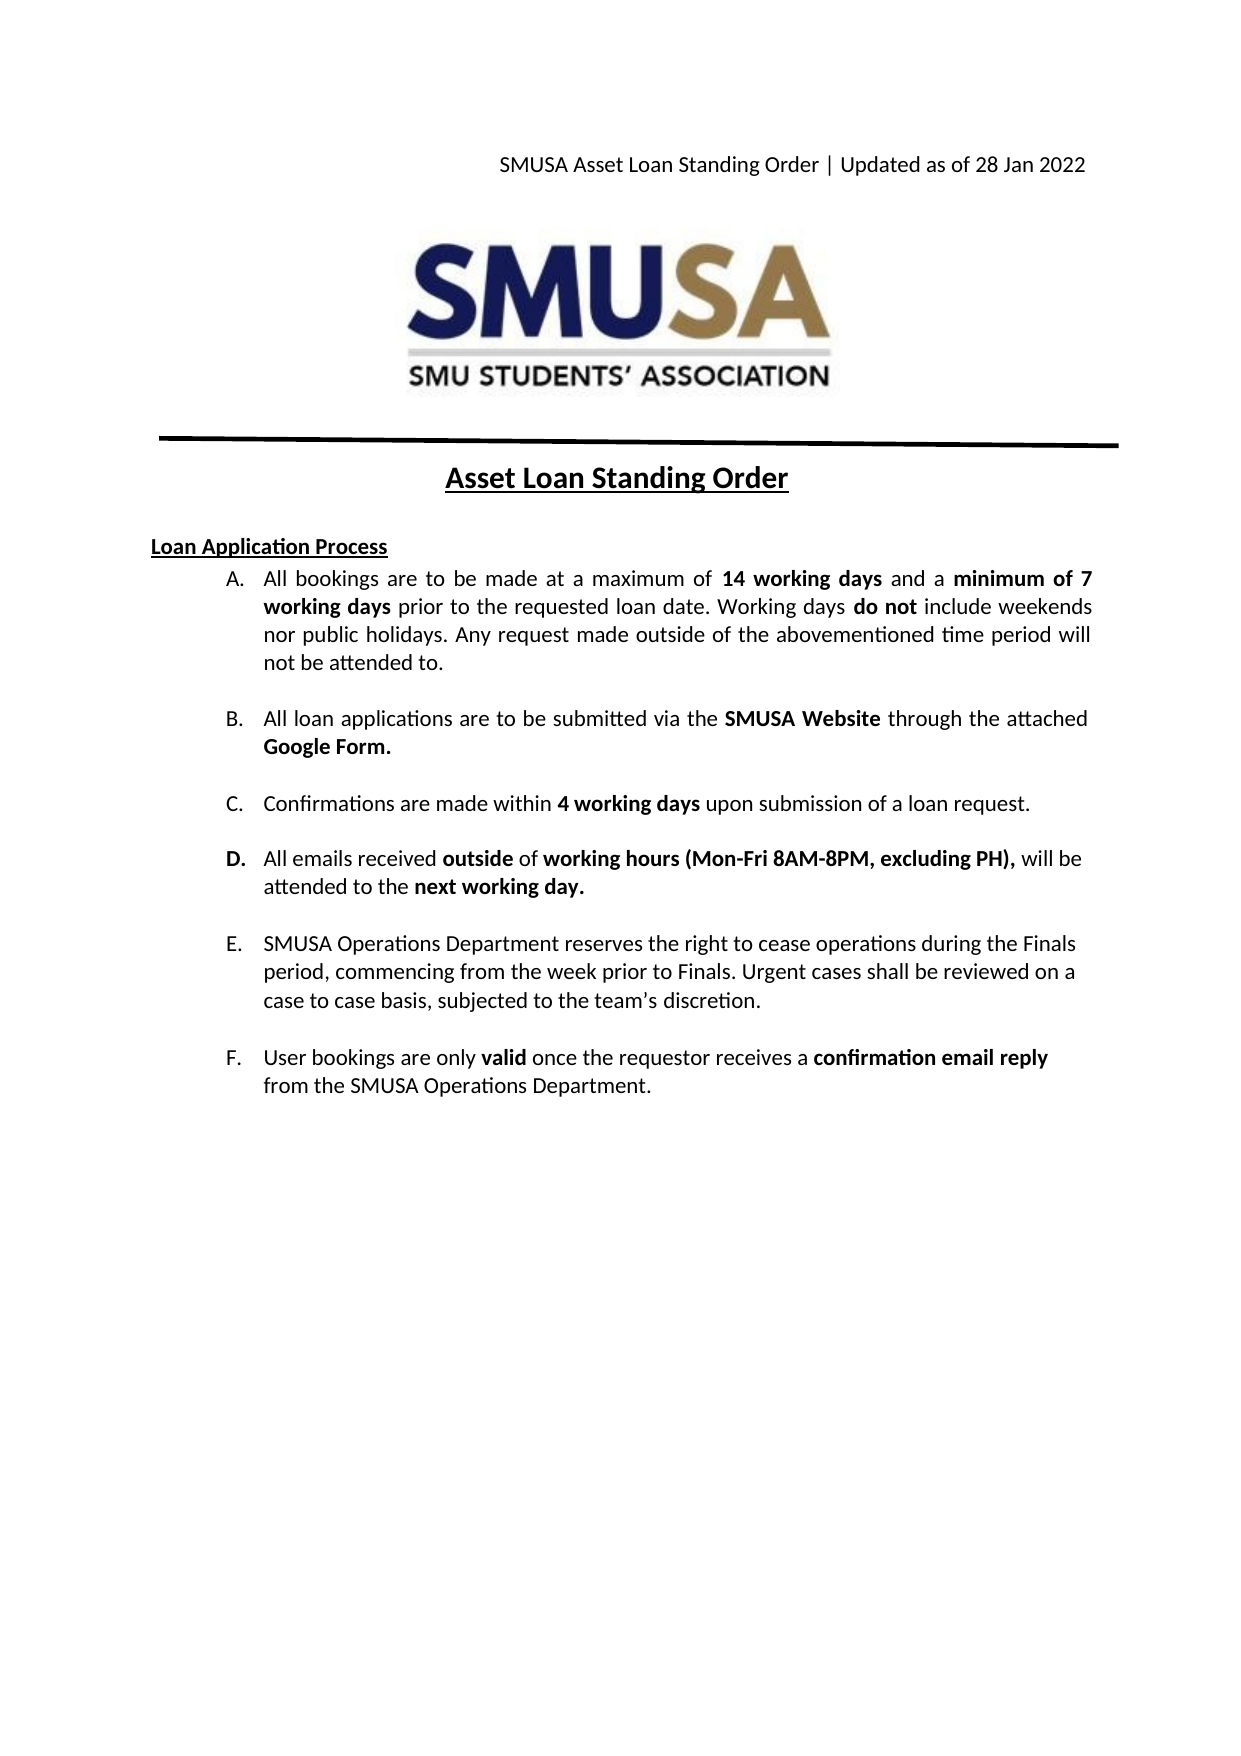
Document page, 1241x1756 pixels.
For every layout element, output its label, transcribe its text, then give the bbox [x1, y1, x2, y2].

list All emails received outside of working hours (Mon-Fri 8AM-8PM, excluding PH), will be attended to the next working day. [226, 844, 1093, 901]
list All bookings are to be made at a maximum of 14 working days and a minimum of 7 working days prior to the requested loan date. Working days do not include weekends nor public holidays. Any request made outside of the abovementioned time period will not be attended to. [226, 564, 1093, 676]
title Asset Loan Standing Order [443, 458, 791, 496]
list Confirmations are made within 4 working days upon submission of a loan request. [226, 789, 1092, 817]
list User bookings are only valid once the requestor receives a confirmation email reply from the SMUSA Operations Department. [226, 1043, 1093, 1099]
list All loan applications are to be submitted via the SMUSA Website through the attached [226, 704, 1123, 732]
text SMUSA Asset Loan Standing Order | Updated as of 28 Jan 2022 [499, 151, 1123, 179]
subtitle Loan Application Process [151, 532, 1123, 560]
subtitle Google Form. [263, 732, 1123, 761]
picture [395, 227, 843, 397]
list SMUSA Operations Department reserves the right to cease operations during the Finals period, commencing from the week prior to Finals. Urgent cases shall be reviewed on a case to case basis, subjected to the team’s discretion. [226, 929, 1078, 1014]
